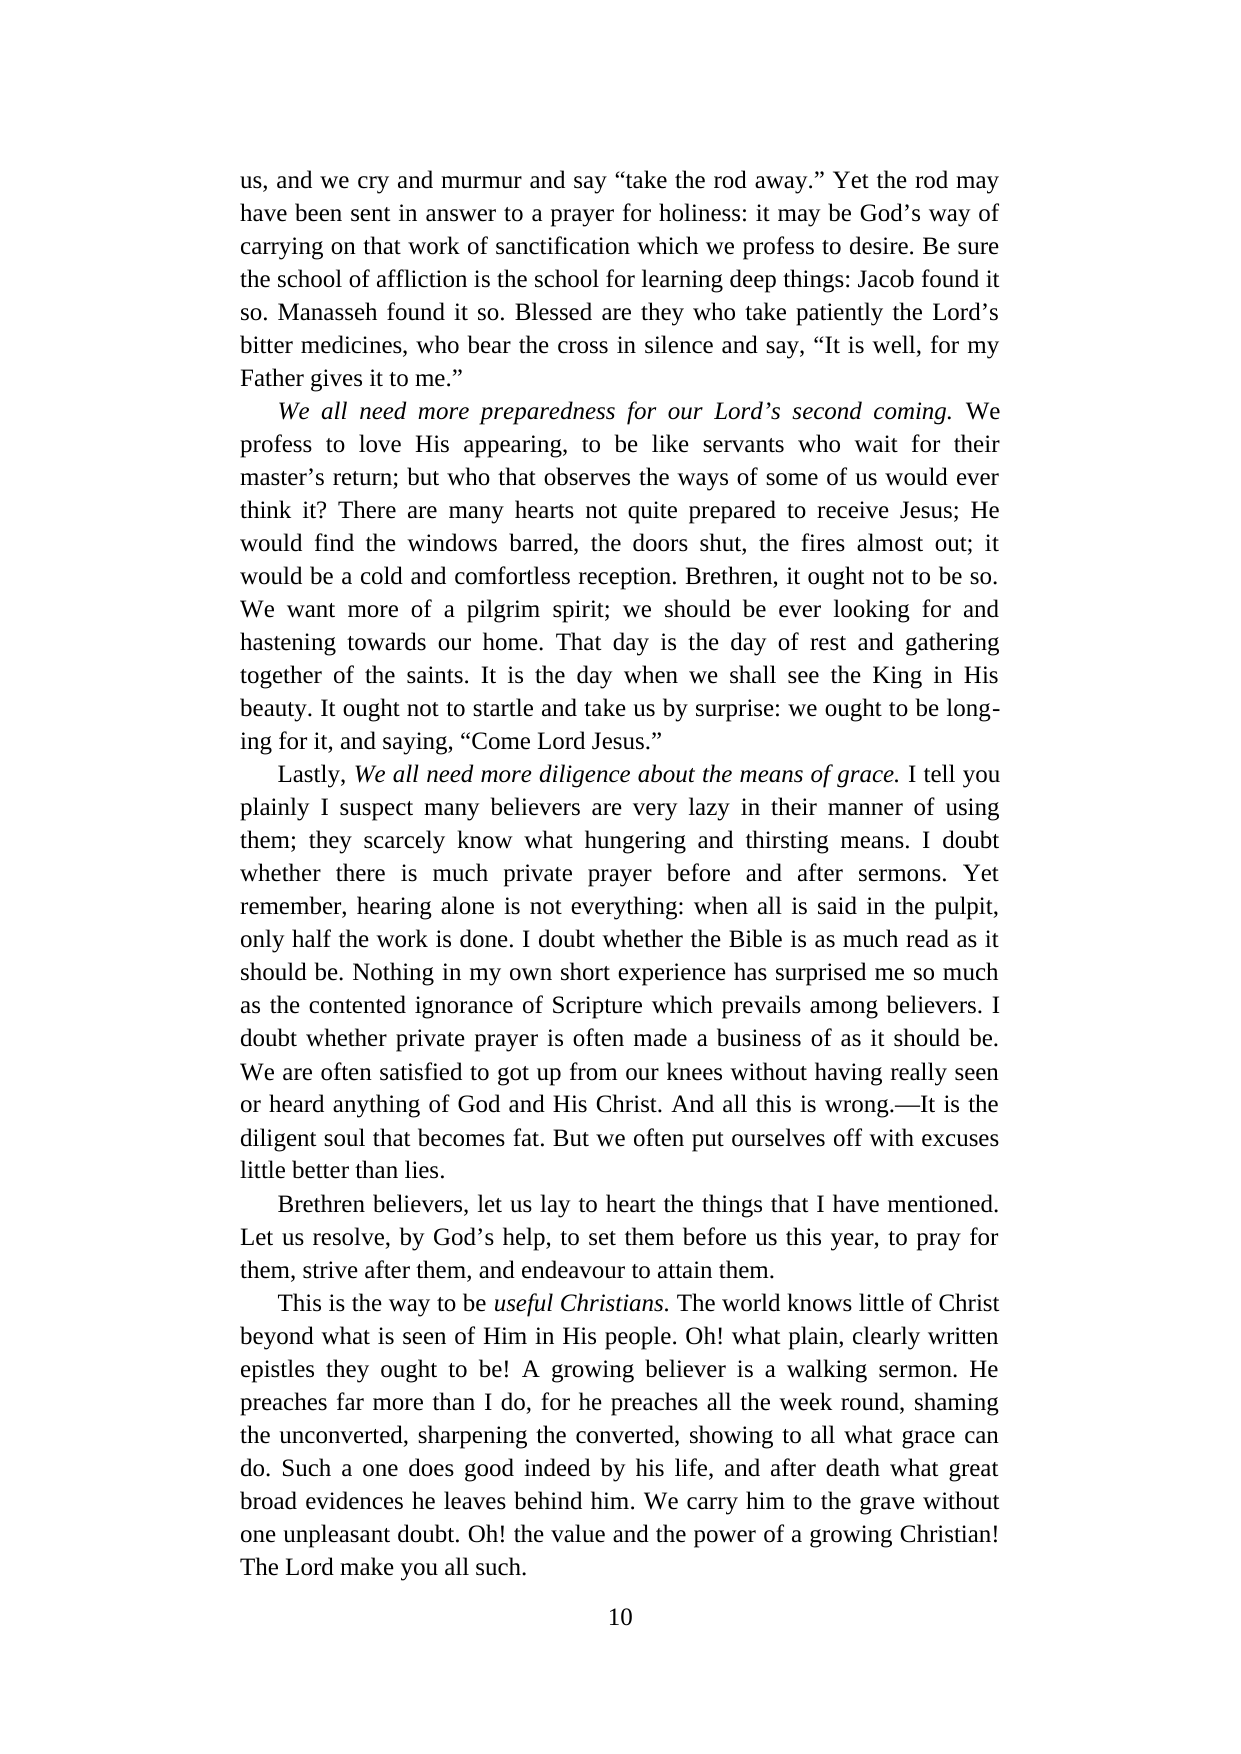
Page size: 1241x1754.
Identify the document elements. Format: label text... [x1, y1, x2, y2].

text This is the way to be useful Christians. The world knows little of Christ beyond what is seen of Him in His people. Oh! what plain, clearly written epistles they ought to be! A growing believer is a walking sermon. He preaches far more than I do, for he preaches all the week round, shaming the unconverted, sharpening the converted, showing to all what grace can do. Such a one does good indeed by his life, and after death what great broad evidences he leaves behind him. We carry him to the grave without one unpleasant doubt. Oh! the value and the power of a growing Christian! The Lord make you all such. [240, 1288, 1000, 1581]
text Brethren believers, let us lay to heart the things that I have mentioned. Let us resolve, by God’s help, to set them before us this year, to pray for them, strive after them, and endeavour to attain them. [240, 1189, 1000, 1283]
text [240, 165, 1000, 392]
text We all need more preparedness for our Lord’s second coming. We profess to love His appearing, to be like servants who wait for their master’s return; but who that observes the ways of some of us would ever think it? There are many hearts not quite prepared to receive Jesus; He would find the windows barred, the doors shut, the fires almost out; it would be a cold and comfortless reception. Brethren, it ought not to be so. We want more of a pilgrim spirit; we should be ever looking for and hastening towards our home. That day is the day of rest and gathering together of the saints. It is the day when we shall see the King in His beauty. It ought not to startle and take us by surprise: we ought to be longing for it, and saying, “Come Lord Jesus.” [240, 396, 1000, 755]
text Lastly, We all need more diligence about the means of grace. I tell you plainly I suspect many believers are very lazy in their manner of using them; they scarcely know what hungering and thirsting means. I doubt whether there is much private prayer before and after sermons. Yet remember, hearing alone is not everything: when all is said in the pulpit, only half the work is done. I doubt whether the Bible is as much read as it should be. Nothing in my own short experience has surprised me so much as the contented ignorance of Scripture which prevails among believers. I doubt whether private prayer is often made a business of as it should be. We are often satisfied to got up from our knees without having really seen or heard anything of God and His Christ. And all this is wrong.—It is the diligent soul that becomes fat. But we often put ourselves off with excuses little better than lies. [240, 759, 1000, 1184]
